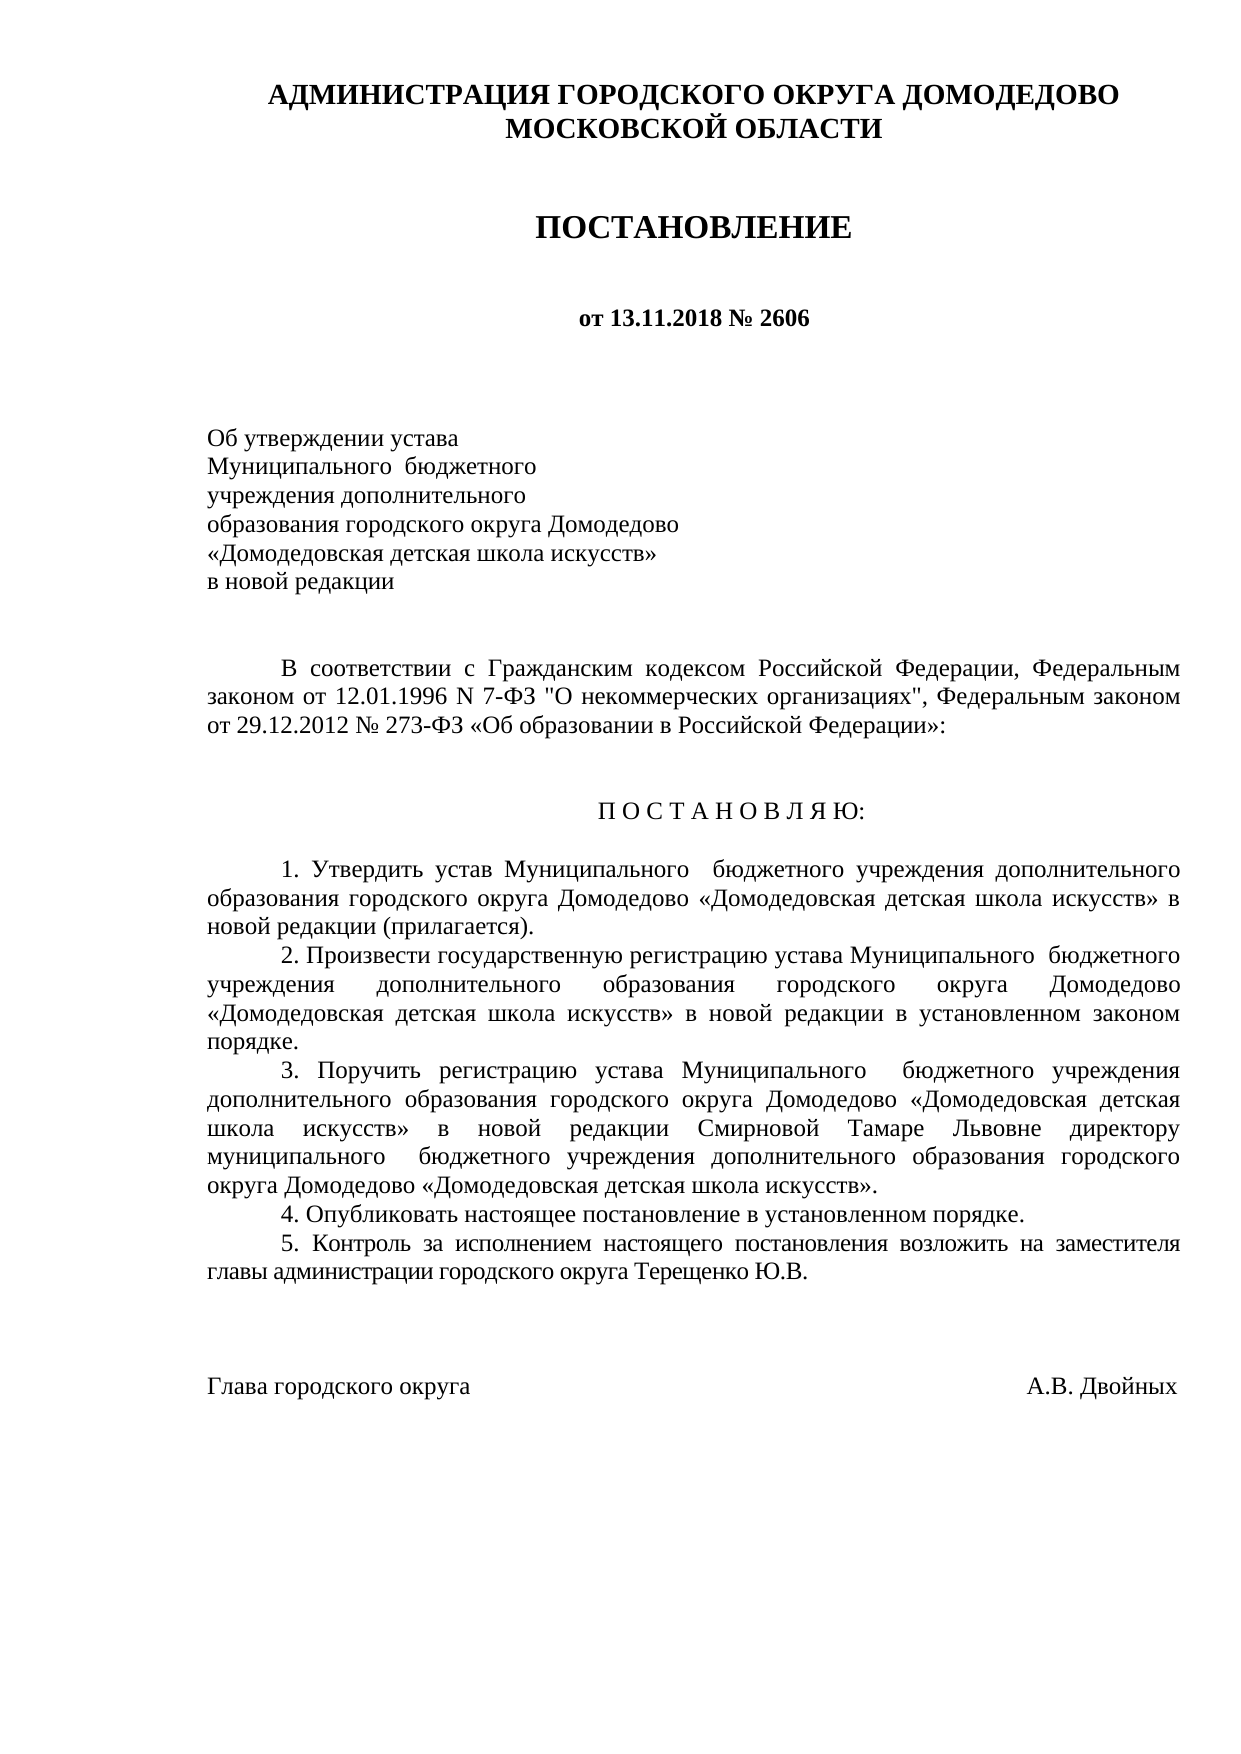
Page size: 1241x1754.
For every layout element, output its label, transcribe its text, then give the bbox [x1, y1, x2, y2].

text 2. Произвести государственную регистрацию устава Муниципального бюджетного учреждения дополнительного образования городского округа Домодедово «Домодедовская детская школа искусств» в новой редакции в установленном законом порядке. [207, 940, 1181, 1055]
text 1. Утвердить устав Муниципального бюджетного учреждения дополнительного образования городского округа Домодедово «Домодедовская детская школа искусств» в новой редакции (прилагается). [207, 854, 1181, 940]
text образования городского округа Домодедово [207, 509, 1181, 538]
text Муниципального бюджетного [207, 451, 1181, 480]
text 3. Поручить регистрацию устава Муниципального бюджетного учреждения дополнительного образования городского округа Домодедово «Домодедовская детская школа искусств» в новой редакции Смирновой Тамаре Львовне директору муниципального бюджетного учреждения дополнительного образования городского округа Домодедово «Домодедовская детская школа искусств». [207, 1055, 1181, 1199]
text Об утверждении устава [207, 423, 1181, 451]
text В соответствии с Гражданским кодексом Российской Федерации, Федеральным законом от 12.01.1996 N 7-ФЗ "О некоммерческих организациях", Федеральным законом от 29.12.2012 № 273-ФЗ «Об образовании в Российской Федерации»: [207, 653, 1181, 739]
text от 13.11.2018 № 2606 [207, 303, 1181, 331]
text Глава городского округа А.В. Двойных [207, 1371, 1181, 1400]
text в новой редакции [207, 566, 1181, 595]
text МОСКОВСКОЙ ОБЛАСТИ [207, 111, 1181, 144]
text 4. Опубликовать настоящее постановление в установленном порядке. [207, 1199, 1181, 1228]
text учреждения дополнительного [207, 480, 1181, 509]
text «Домодедовская детская школа искусств» [207, 538, 1181, 566]
text ПОСТАНОВЛЕНИЕ [207, 207, 1181, 245]
text 5. Контроль за исполнением настоящего постановления возложить на заместителя главы администрации городского округа Терещенко Ю.В. [207, 1228, 1181, 1285]
text АДМИНИСТРАЦИЯ ГОРОДСКОГО ОКРУГА ДОМОДЕДОВО [207, 77, 1181, 111]
text П О С Т А Н О В Л Я Ю: [282, 796, 1181, 825]
